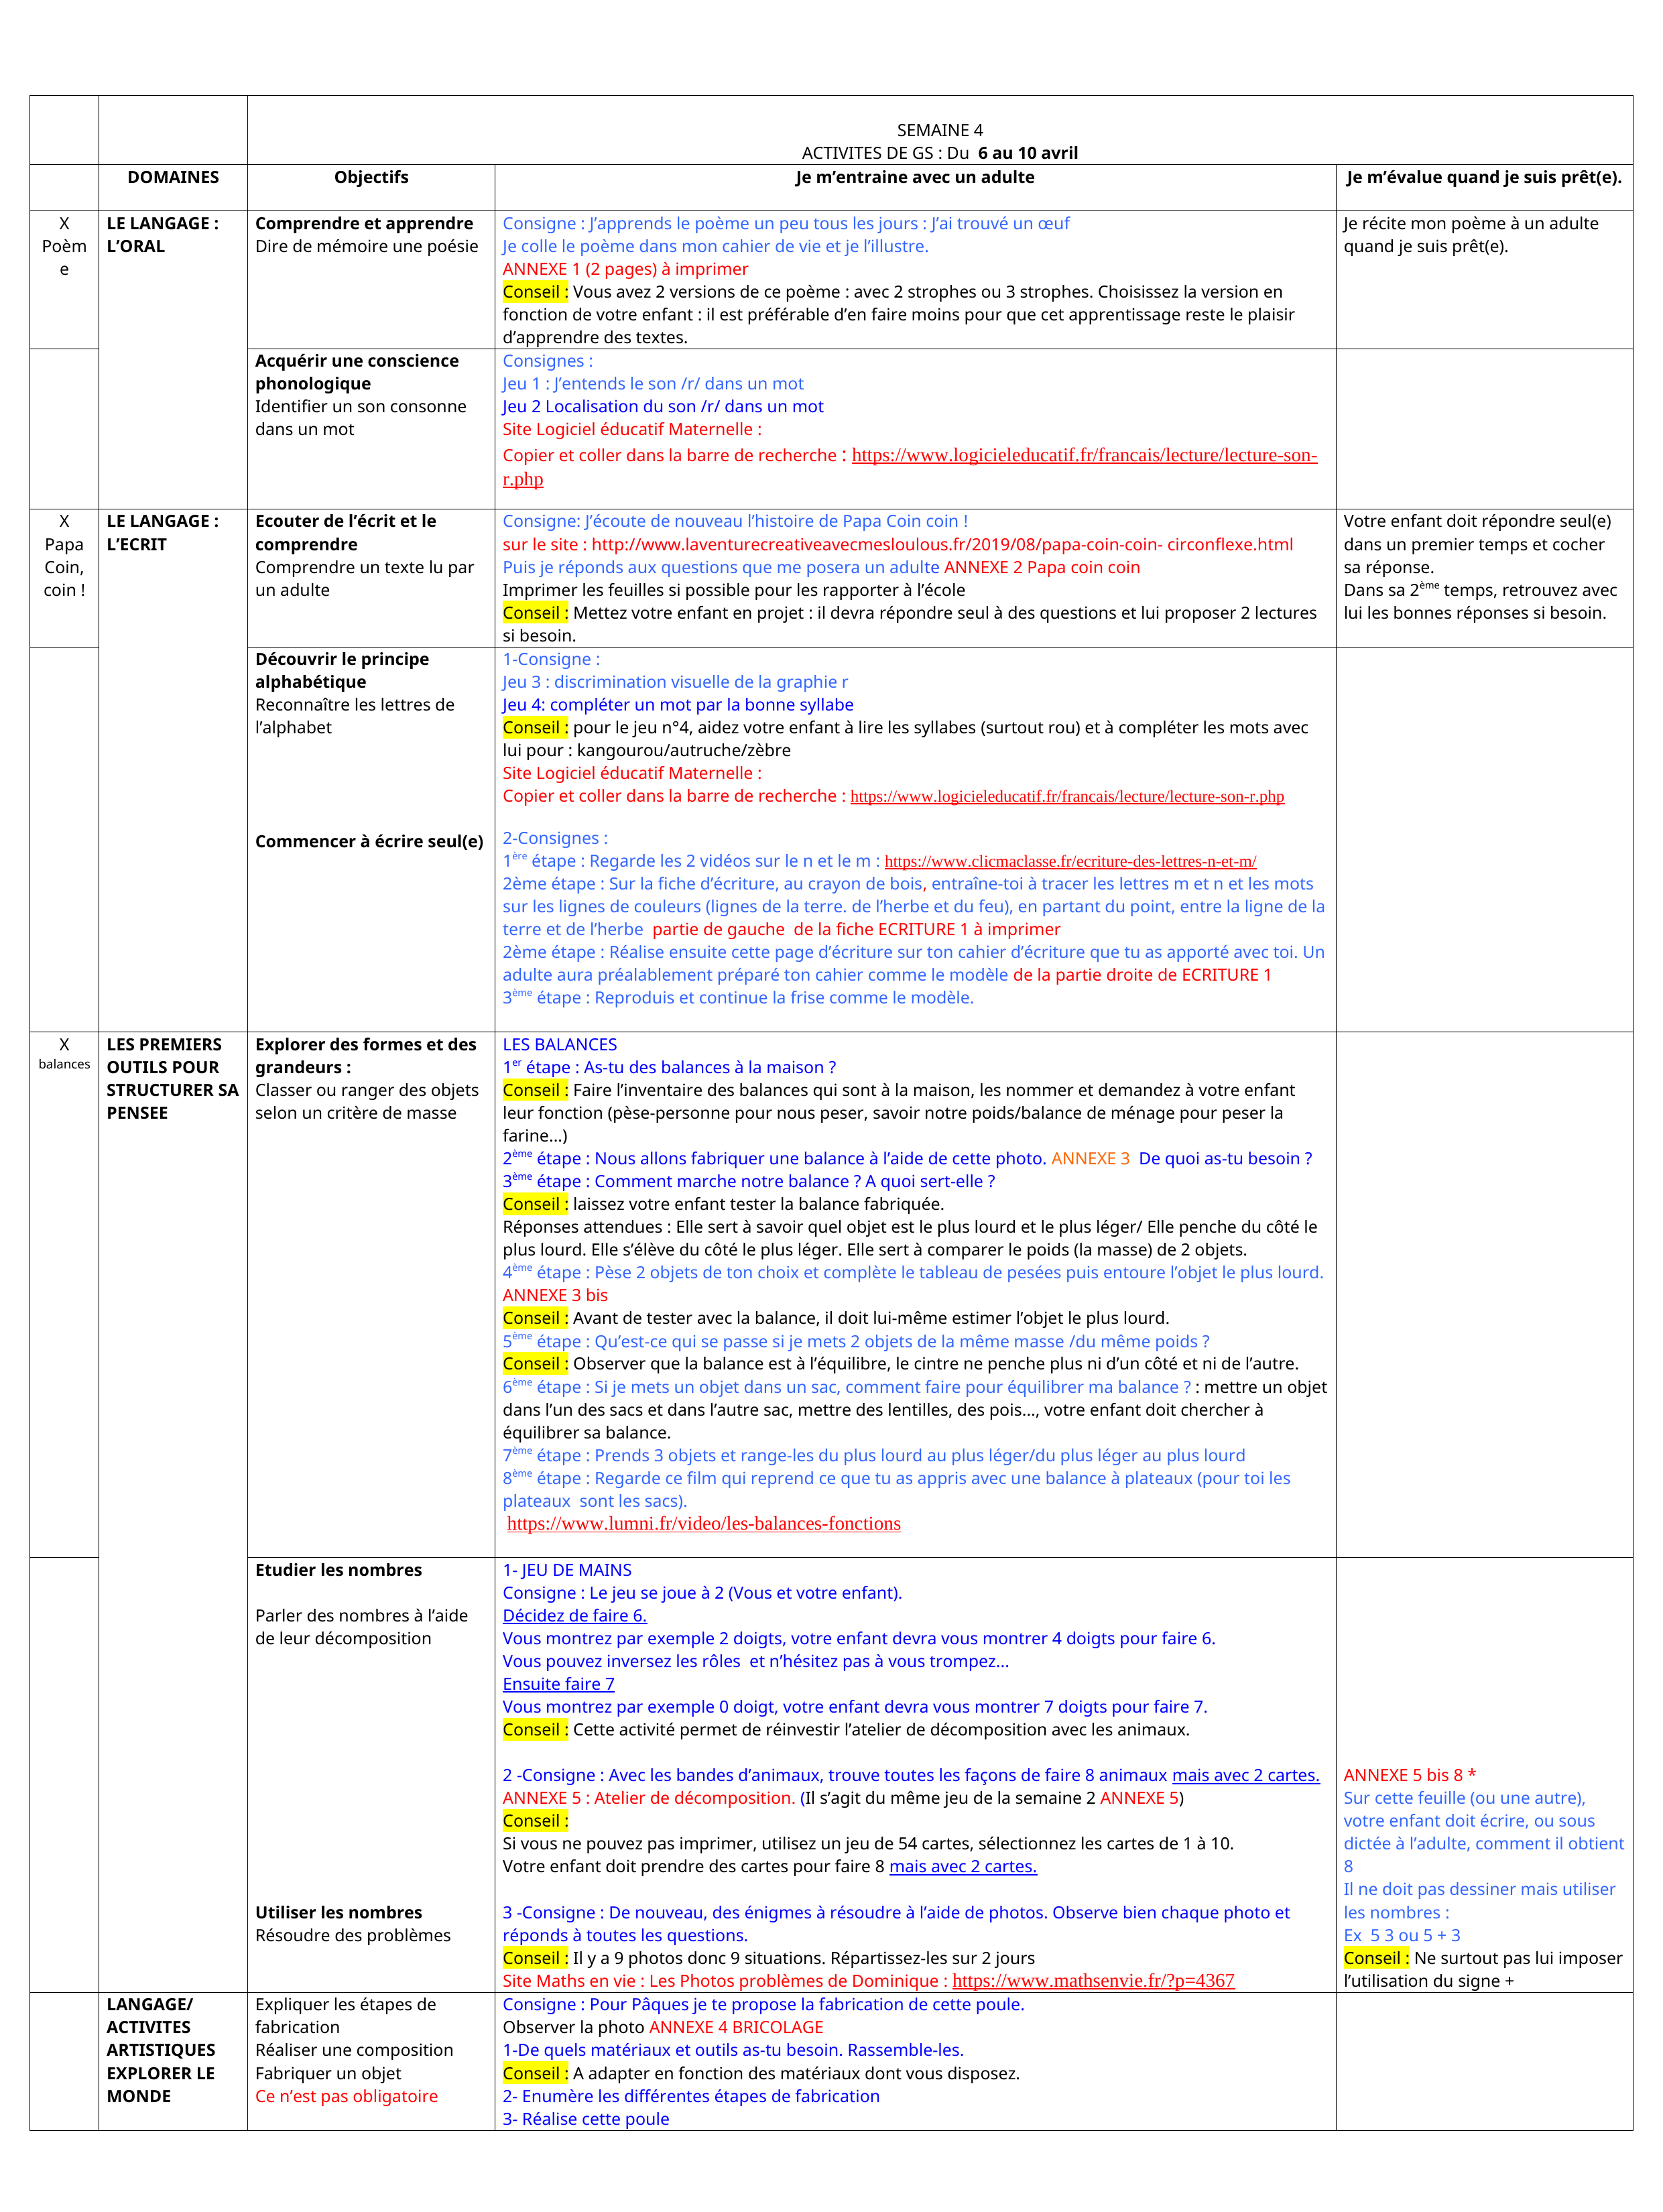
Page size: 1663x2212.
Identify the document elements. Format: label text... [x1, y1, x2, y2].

table_cell [30, 1993, 99, 2130]
table_header SEMAINE 4 ACTIVITES DE GS : Du 6 au 10 avril [248, 96, 1633, 164]
table_cell [30, 648, 99, 1032]
table_cell LES PREMIERS OUTILS POUR STRUCTURER SA PENSEE [99, 1032, 247, 1992]
table_cell Consigne: J’écoute de nouveau l’histoire de Papa Coin coin ! sur le site : http://www.laventurecreativeavecmesloulous.fr/2019/08/papa-coin-coin- circonflexe.html Puis je réponds aux questions que me posera un adulte ANNEXE 2 Papa coin coin Imprimer les feuilles si possible pour les rapporter à l’école Conseil : Mettez votre enfant en projet : il devra répondre seul à des questions et lui proposer 2 lectures si besoin. [495, 509, 1336, 646]
table_cell Consigne : J’apprends le poème un peu tous les jours : J’ai trouvé un œuf Je colle le poème dans mon cahier de vie et je l’illustre. ANNEXE 1 (2 pages) à imprimer Conseil : Vous avez 2 versions de ce poème : avec 2 strophes ou 3 strophes. Choisissez la version en fonction de votre enfant : il est préférable d’en faire moins pour que cet apprentissage reste le plaisir d’apprendre des textes. [495, 211, 1336, 349]
table_cell LE LANGAGE : L’ECRIT [99, 509, 247, 1032]
table_header [30, 96, 99, 164]
table_cell DOMAINES [99, 165, 247, 210]
table_cell X Poème [30, 211, 99, 349]
table_cell Je récite mon poème à un adulte quand je suis prêt(e). [1337, 211, 1633, 349]
table_cell Acquérir une conscience phonologique Identifier un son consonne dans un mot [248, 349, 495, 509]
table_cell Découvrir le principe alphabétique Reconnaître les lettres de l’alphabet Commencer à écrire seul(e) [248, 648, 495, 1032]
table_cell LANGAGE/ ACTIVITES ARTISTIQUES EXPLORER LE MONDE [99, 1993, 247, 2130]
table_header [99, 96, 247, 164]
table_cell ANNEXE 5 bis 8 * Sur cette feuille (ou une autre), votre enfant doit écrire, ou sous dictée à l’adulte, comment il obtient 8 Il ne doit pas dessiner mais utiliser les nombres : Ex 5 3 ou 5 + 3 Conseil : Ne surtout pas lui imposer l’utilisation du signe + [1337, 1558, 1633, 1992]
table_cell Je m’évalue quand je suis prêt(e). [1337, 165, 1633, 210]
table_cell Expliquer les étapes de fabrication Réaliser une composition Fabriquer un objet Ce n’est pas obligatoire [248, 1993, 495, 2130]
table_cell 1- JEU DE MAINS Consigne : Le jeu se joue à 2 (Vous et votre enfant). Décidez de faire 6. Vous montrez par exemple 2 doigts, votre enfant devra vous montrer 4 doigts pour faire 6. Vous pouvez inversez les rôles et n’hésitez pas à vous trompez... Ensuite faire 7 Vous montrez par exemple 0 doigt, votre enfant devra vous montrer 7 doigts pour faire 7. Conseil : Cette activité permet de réinvestir l’atelier de décomposition avec les animaux. 2 -Consigne : Avec les bandes d’animaux, trouve toutes les façons de faire 8 animaux mais avec 2 cartes. ANNEXE 5 : Atelier de décomposition. (Il s’agit du même jeu de la semaine 2 ANNEXE 5) Conseil : Si vous ne pouvez pas imprimer, utilisez un jeu de 54 cartes, sélectionnez les cartes de 1 à 10. Votre enfant doit prendre des cartes pour faire 8 mais avec 2 cartes. 3 -Consigne : De nouveau, des énigmes à résoudre à l’aide de photos. Observe bien chaque photo et réponds à toutes les questions. Conseil : Il y a 9 photos donc 9 situations. Répartissez-les sur 2 jours Site Maths en vie : Les Photos problèmes de Dominique : https://www.mathsenvie.fr/?p=4367 [495, 1558, 1336, 1992]
table_cell [30, 349, 99, 509]
table_cell Consigne : Pour Pâques je te propose la fabrication de cette poule. Observer la photo ANNEXE 4 BRICOLAGE 1-De quels matériaux et outils as-tu besoin. Rassemble-les. Conseil : A adapter en fonction des matériaux dont vous disposez. 2- Enumère les différentes étapes de fabrication 3- Réalise cette poule [495, 1993, 1336, 2130]
table_cell Objectifs [248, 165, 495, 210]
table_cell Explorer des formes et des grandeurs : Classer ou ranger des objets selon un critère de masse [248, 1032, 495, 1557]
table_cell X balances [30, 1032, 99, 1557]
table_cell [1337, 648, 1633, 1032]
table_cell Je m’entraine avec un adulte [495, 165, 1336, 210]
table_cell [1337, 349, 1633, 509]
table_cell [30, 165, 99, 210]
table_cell LE LANGAGE : L’ORAL [99, 211, 247, 509]
table_cell 1-Consigne : Jeu 3 : discrimination visuelle de la graphie r Jeu 4: compléter un mot par la bonne syllabe Conseil : pour le jeu n°4, aidez votre enfant à lire les syllabes (surtout rou) et à compléter les mots avec lui pour : kangourou/autruche/zèbre Site Logiciel éducatif Maternelle : Copier et coller dans la barre de recherche : https://www.logicieleducatif.fr/francais/lecture/lecture-son-r.php 2-Consignes : 1ère étape : Regarde les 2 vidéos sur le n et le m : https://www.clicmaclasse.fr/ecriture-des-lettres-n-et-m/ 2ème étape : Sur la fiche d’écriture, au crayon de bois, entraîne-toi à tracer les lettres m et n et les mots sur les lignes de couleurs (lignes de la terre. de l’herbe et du feu), en partant du point, entre la ligne de la terre et de l’herbe partie de gauche de la fiche ECRITURE 1 à imprimer 2ème étape : Réalise ensuite cette page d’écriture sur ton cahier d’écriture que tu as apporté avec toi. Un adulte aura préalablement préparé ton cahier comme le modèle de la partie droite de ECRITURE 1 3ème étape : Reproduis et continue la frise comme le modèle. [495, 648, 1336, 1032]
table_cell [1337, 1032, 1633, 1557]
table_cell LES BALANCES 1er étape : As-tu des balances à la maison ? Conseil : Faire l’inventaire des balances qui sont à la maison, les nommer et demandez à votre enfant leur fonction (pèse-personne pour nous peser, savoir notre poids/balance de ménage pour peser la farine...) 2ème étape : Nous allons fabriquer une balance à l’aide de cette photo. ANNEXE 3 De quoi as-tu besoin ? 3ème étape : Comment marche notre balance ? A quoi sert-elle ? Conseil : laissez votre enfant tester la balance fabriquée. Réponses attendues : Elle sert à savoir quel objet est le plus lourd et le plus léger/ Elle penche du côté le plus lourd. Elle s’élève du côté le plus léger. Elle sert à comparer le poids (la masse) de 2 objets. 4ème étape : Pèse 2 objets de ton choix et complète le tableau de pesées puis entoure l’objet le plus lourd. ANNEXE 3 bis Conseil : Avant de tester avec la balance, il doit lui-même estimer l’objet le plus lourd. 5ème étape : Qu’est-ce qui se passe si je mets 2 objets de la même masse /du même poids ? Conseil : Observer que la balance est à l’équilibre, le cintre ne penche plus ni d’un côté et ni de l’autre. 6ème étape : Si je mets un objet dans un sac, comment faire pour équilibrer ma balance ? : mettre un objet dans l’un des sacs et dans l’autre sac, mettre des lentilles, des pois..., votre enfant doit chercher à équilibrer sa balance. 7ème étape : Prends 3 objets et range-les du plus lourd au plus léger/du plus léger au plus lourd 8ème étape : Regarde ce film qui reprend ce que tu as appris avec une balance à plateaux (pour toi les plateaux sont les sacs). https://www.lumni.fr/video/les-balances-fonctions [495, 1032, 1336, 1557]
table_cell Comprendre et apprendre Dire de mémoire une poésie [248, 211, 495, 349]
table_cell Ecouter de l’écrit et le comprendre Comprendre un texte lu par un adulte [248, 509, 495, 646]
table_cell [30, 1558, 99, 1992]
table_cell X Papa Coin, coin ! [30, 509, 99, 646]
table_cell [1337, 1993, 1633, 2130]
table_cell Votre enfant doit répondre seul(e) dans un premier temps et cocher sa réponse. Dans sa 2ème temps, retrouvez avec lui les bonnes réponses si besoin. [1337, 509, 1633, 646]
table_cell Consignes : Jeu 1 : J’entends le son /r/ dans un mot Jeu 2 Localisation du son /r/ dans un mot Site Logiciel éducatif Maternelle : Copier et coller dans la barre de recherche : https://www.logicieleducatif.fr/francais/lecture/lecture-son-r.php [495, 349, 1336, 509]
table_cell Etudier les nombres Parler des nombres à l’aide de leur décomposition Utiliser les nombres Résoudre des problèmes [248, 1558, 495, 1992]
